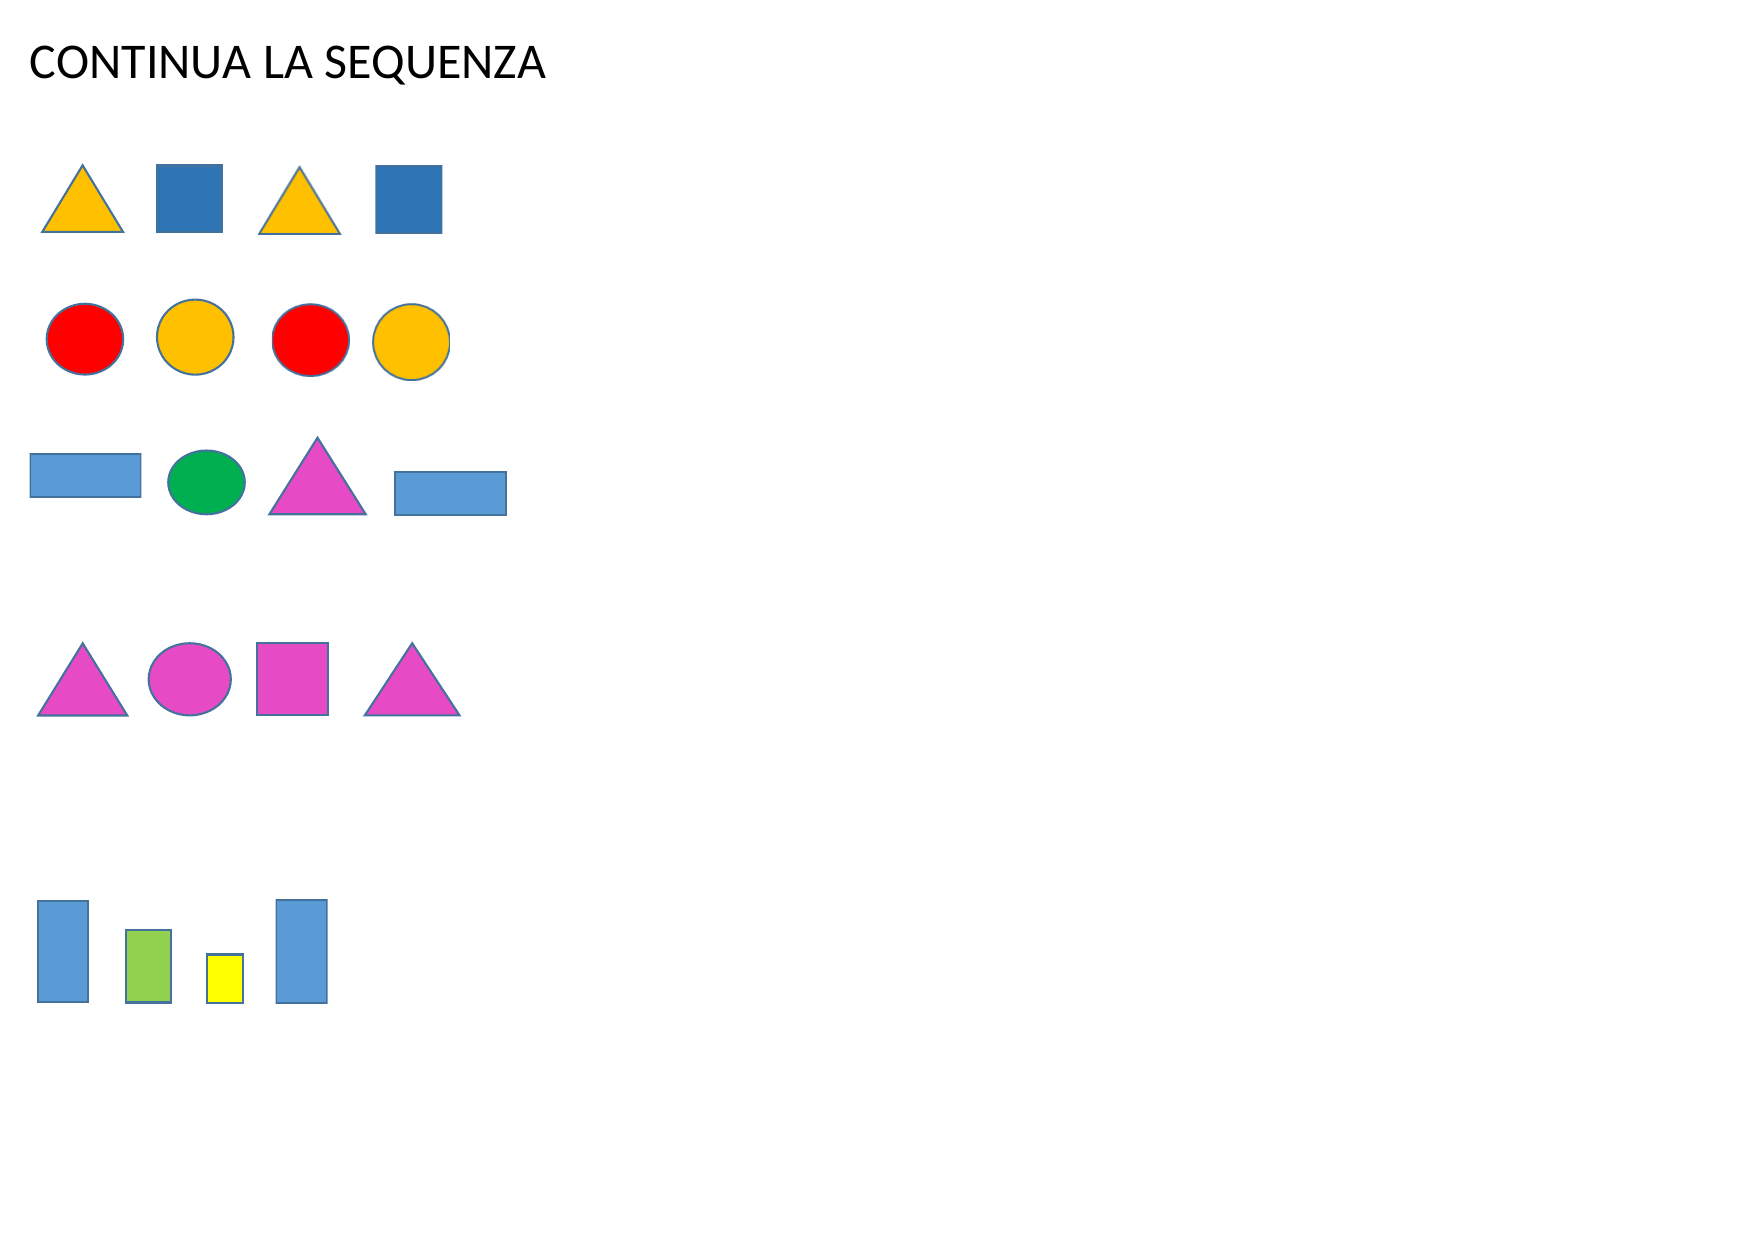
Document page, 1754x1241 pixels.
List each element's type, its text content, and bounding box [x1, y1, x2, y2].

picture [275, 899, 328, 1004]
picture [372, 303, 450, 381]
picture [29, 453, 142, 498]
picture [375, 165, 443, 234]
picture [271, 303, 350, 377]
picture [257, 165, 342, 235]
text CONTINUA LA SEQUENZA [29, 29, 1724, 91]
